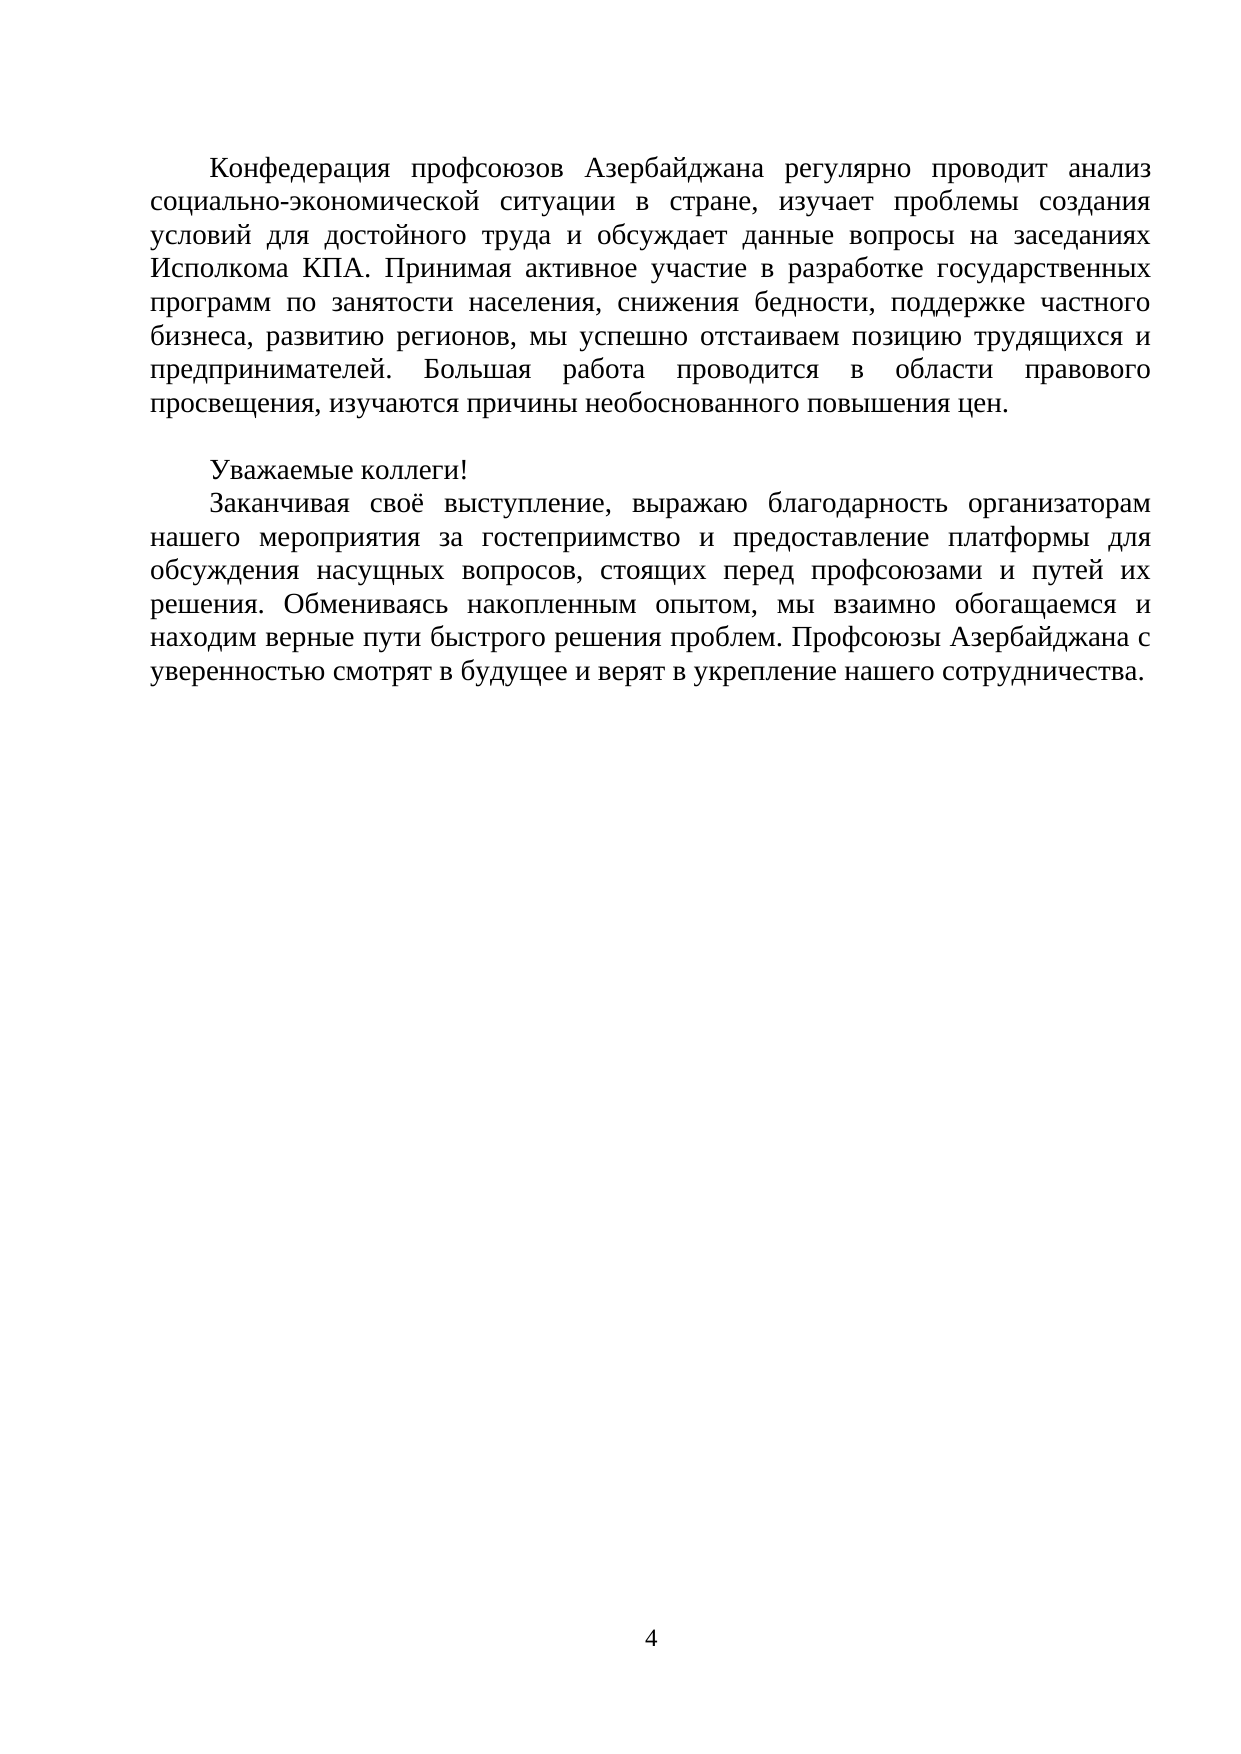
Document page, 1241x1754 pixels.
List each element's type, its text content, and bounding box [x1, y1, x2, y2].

text Конфедерация профсоюзов Азербайджана регулярно проводит анализ социально-экономической ситуации в стране, изучает проблемы создания условий для достойного труда и обсуждает данные вопросы на заседаниях Исполкома КПА. Принимая активное участие в разработке государственных программ по занятости населения, снижения бедности, поддержке частного бизнеса, развитию регионов, мы успешно отстаиваем позицию трудящихся и предпринимателей. Большая работа проводится в области правового просвещения, изучаются причины необоснованного повышения цен. [150, 150, 1152, 418]
text Заканчивая своё выступление, выражаю благодарность организаторам нашего мероприятия за гостеприимство и предоставление платформы для обсуждения насущных вопросов, стоящих перед профсоюзами и путей их решения. Обмениваясь накопленным опытом, мы взаимно обогащаемся и находим верные пути быстрого решения проблем. Профсоюзы Азербайджана с уверенностью смотрят в будущее и верят в укрепление нашего сотрудничества. [150, 485, 1152, 687]
text Уважаемые коллеги! [150, 452, 1152, 485]
